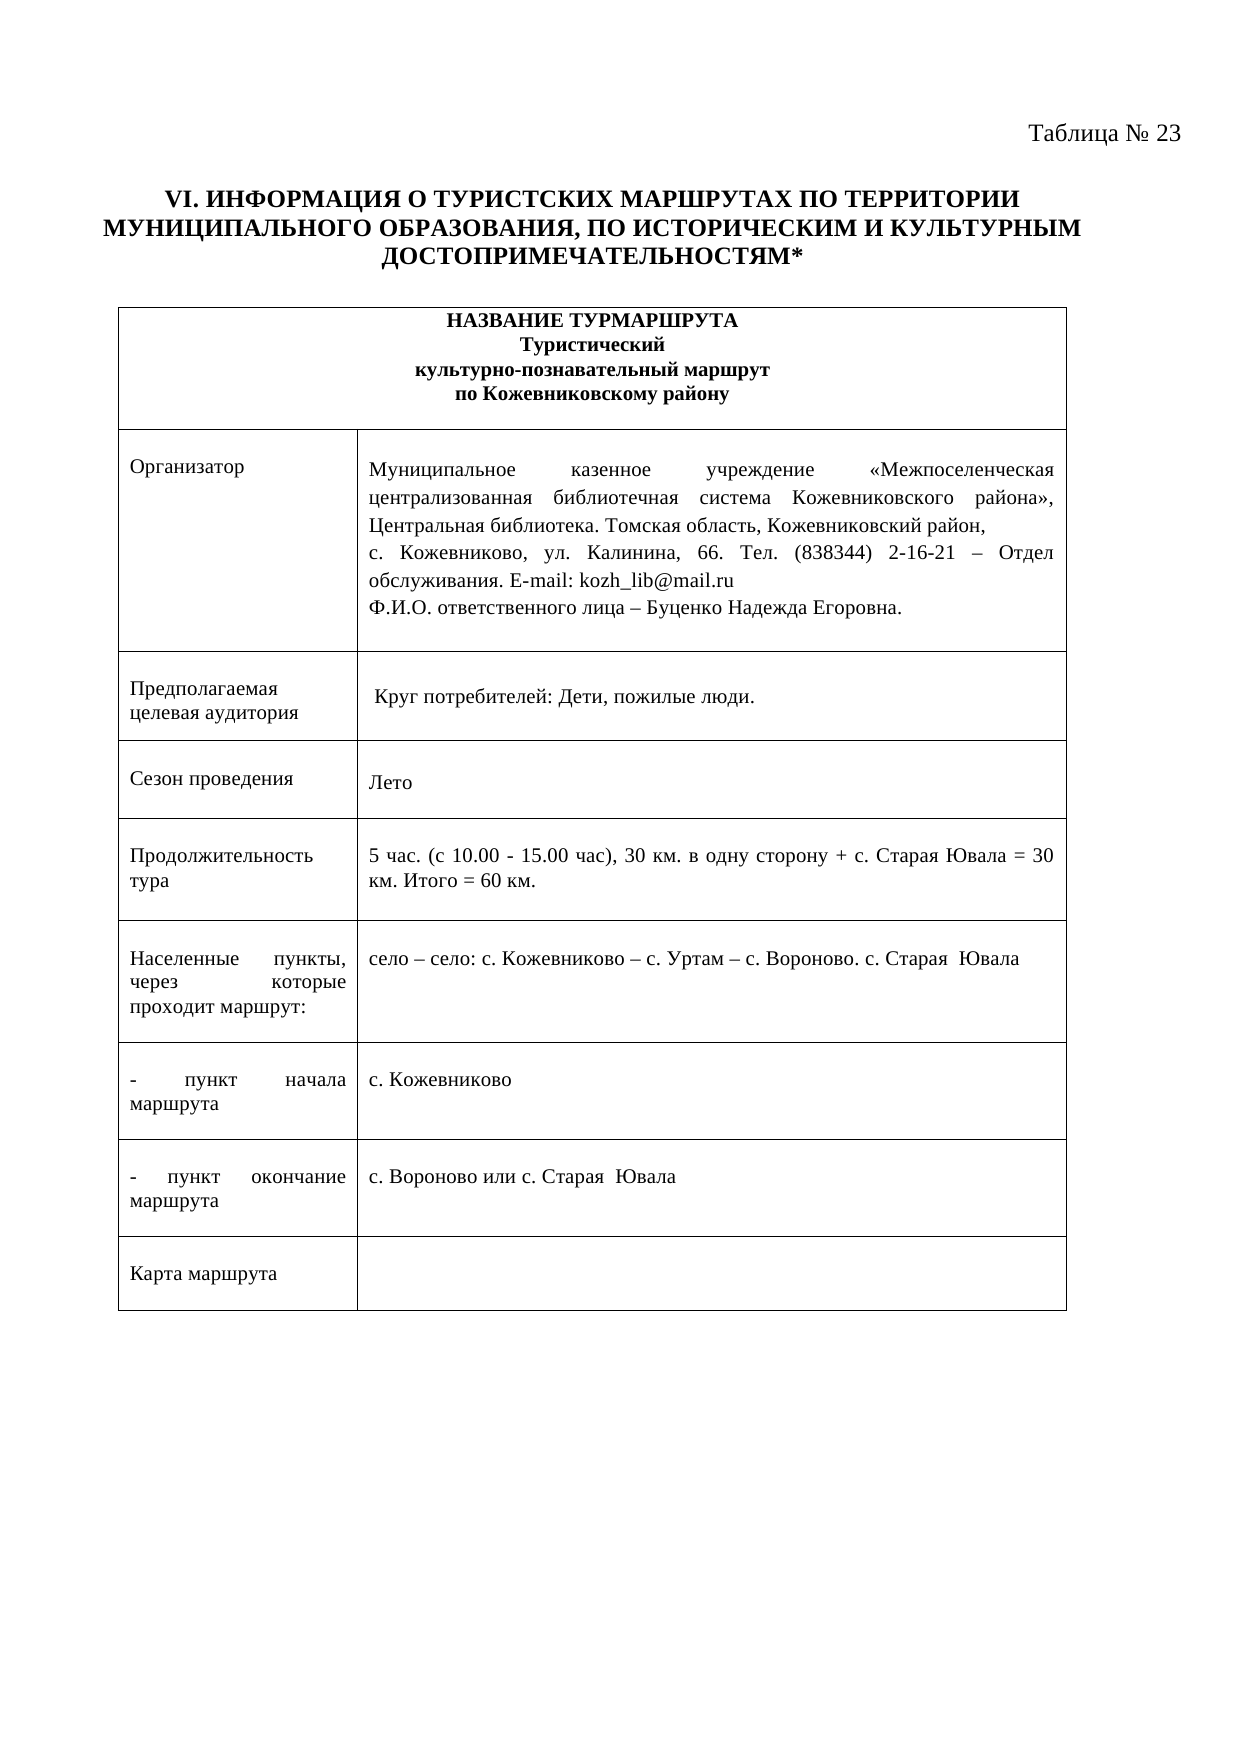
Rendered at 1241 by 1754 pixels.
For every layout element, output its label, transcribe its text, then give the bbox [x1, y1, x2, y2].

table_cell Продолжительность тура [119, 819, 357, 920]
table_cell Круг потребителей: Дети, пожилые люди. [358, 652, 1066, 740]
table_cell Лето [358, 741, 1066, 818]
table_cell с. Вороново или с. Старая Ювала [358, 1140, 1066, 1236]
table_cell 5 час. (с 10.00 - 15.00 час), 30 км. в одну сторону + с. Старая Ювала = 30 км. Итого = 60 км. [358, 819, 1066, 920]
table_header НАЗВАНИЕ ТУРМАРШРУТА Туристический культурно-познавательный маршрут по Кожевниковскому району [119, 308, 1066, 429]
table_cell село – село: с. Кожевниково – с. Уртам – с. Вороново. с. Старая Ювала [358, 921, 1066, 1042]
table_cell с. Кожевниково [358, 1043, 1066, 1139]
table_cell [358, 1237, 1066, 1309]
table_cell Карта маршрута [119, 1237, 357, 1309]
text VI. ИНФОРМАЦИЯ О ТУРИСТСКИХ МАРШРУТАХ ПО ТЕРРИТОРИИ МУНИЦИПАЛЬНОГО ОБРАЗОВАНИЯ, ПО ИСТОРИЧЕСКИМ И КУЛЬТУРНЫМ ДОСТОПРИМЕЧАТЕЛЬНОСТЯМ* [29, 184, 1156, 270]
table_cell - пункт начала маршрута [119, 1043, 357, 1139]
text Таблица № 23 [44, 118, 1181, 147]
table_cell Муниципальное казенное учреждение «Межпоселенческая централизованная библиотечная система Кожевниковского района», Центральная библиотека. Томская область, Кожевниковский район, с. Кожевниково, ул. Калинина, 66. Тел. (838344) 2-16-21 – Отдел обслуживания. Е-mail: kozh_lib@mail.ru Ф.И.О. ответственного лица – Буценко Надежда Егоровна. [358, 430, 1066, 651]
table_cell Организатор [119, 430, 357, 651]
table_cell Населенные пункты, через которые проходит маршрут: [119, 921, 357, 1042]
table_cell Сезон проведения [119, 741, 357, 818]
table_cell - пункт окончание маршрута [119, 1140, 357, 1236]
table_cell Предполагаемая целевая аудитория [119, 652, 357, 740]
